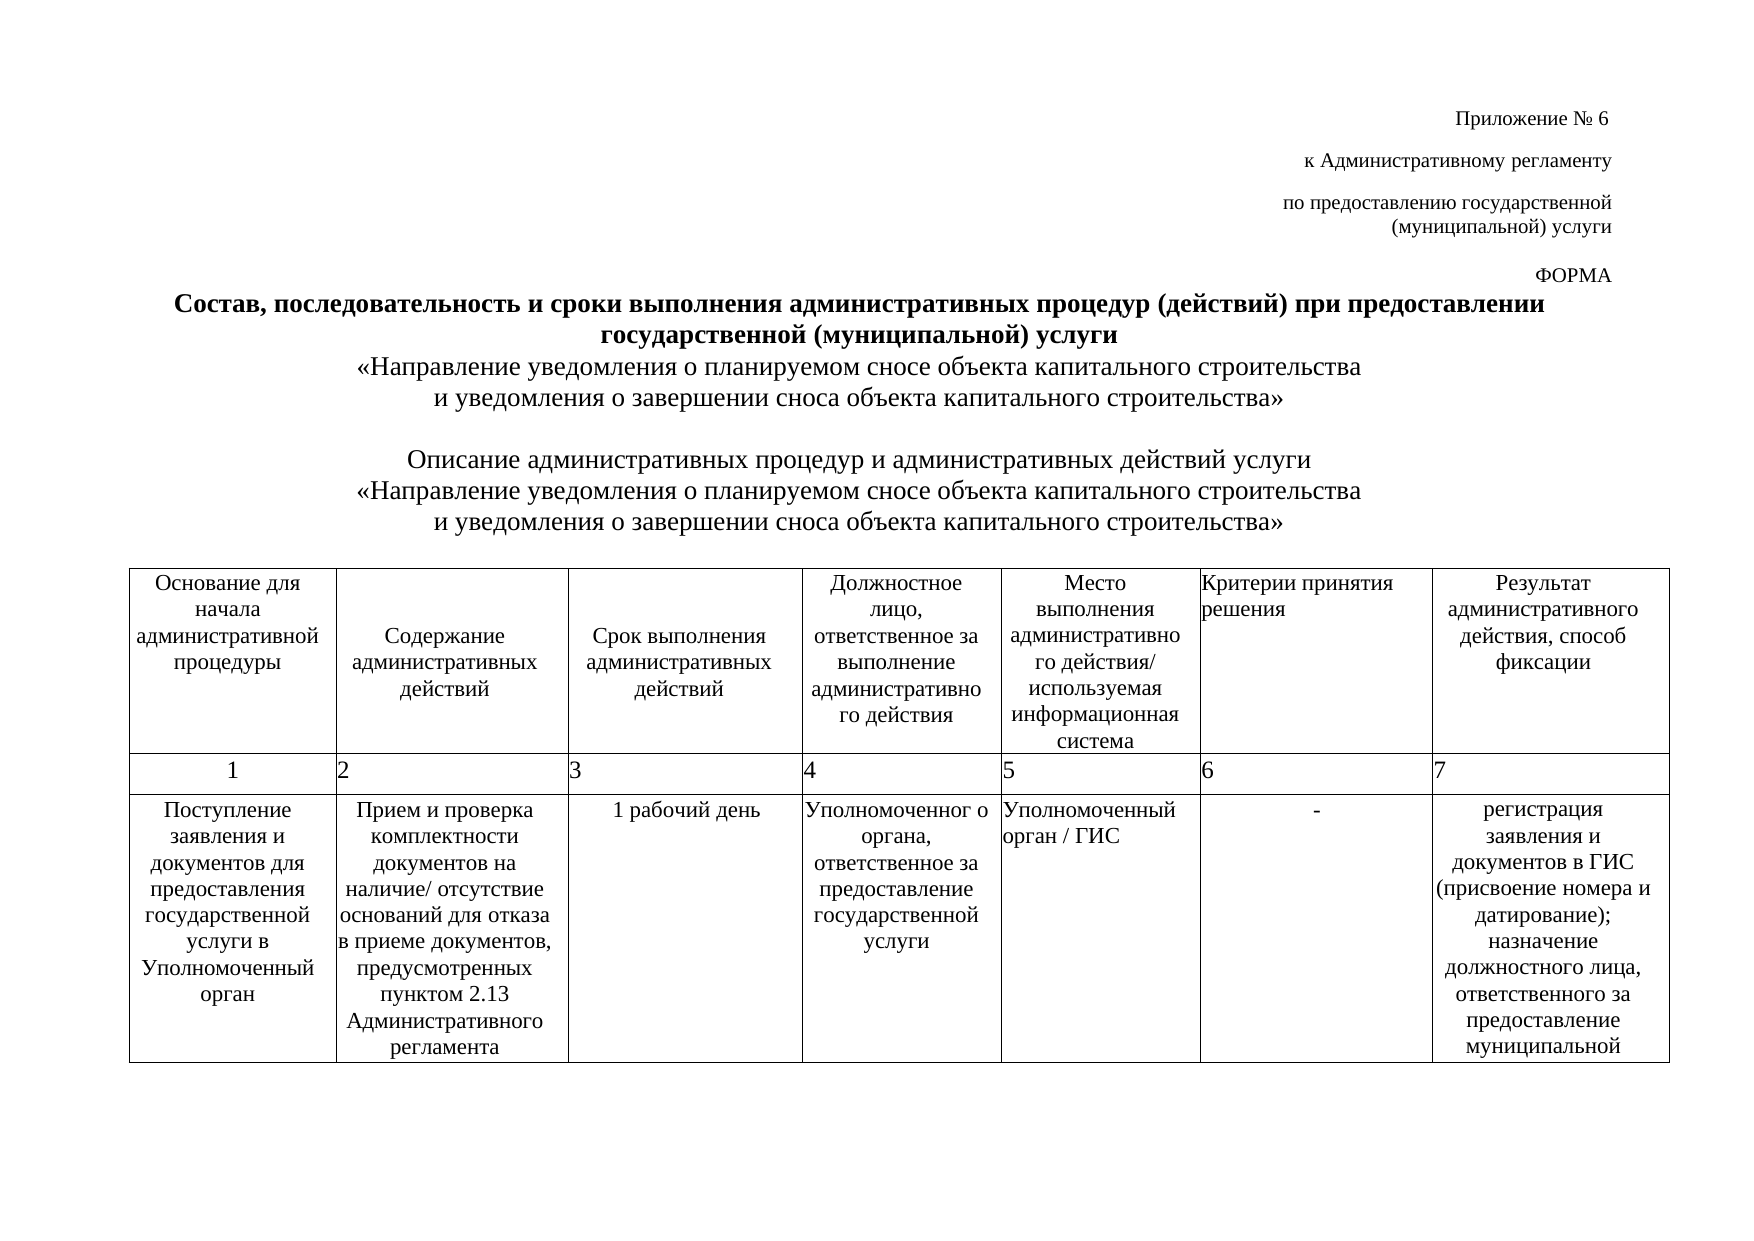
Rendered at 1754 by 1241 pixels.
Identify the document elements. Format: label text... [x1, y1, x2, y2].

text ФОРМА [118, 263, 1612, 287]
text «Направление уведомления о планируемом сносе объекта капитального строительства [118, 474, 1600, 505]
text и уведомления о завершении сноса объекта капитального строительства» [118, 381, 1600, 412]
table_cell - [1201, 795, 1432, 1062]
table_header Место выполнения административно го действия/ используемая информационная система [1002, 569, 1200, 753]
table_cell 1 рабочий день [569, 795, 802, 1062]
text Описание административных процедур и административных действий услуги [118, 443, 1600, 474]
table_cell 6 [1201, 754, 1432, 794]
table_header Срок выполнения административных действий [569, 569, 802, 753]
table_header Содержание административных действий [337, 569, 568, 753]
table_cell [1433, 795, 1669, 1062]
table_cell 1 [130, 754, 336, 794]
text Приложение № 6 [118, 106, 1612, 130]
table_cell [337, 795, 568, 1062]
table_cell 3 [569, 754, 802, 794]
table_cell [130, 795, 336, 1062]
table_cell 5 [1002, 754, 1200, 794]
table_header Должностное лицо, ответственное за выполнение административно го действия [803, 569, 1001, 753]
text к Административному регламенту [118, 148, 1612, 172]
table_header Основание для начала административной процедуры [130, 569, 336, 753]
text Состав, последовательность и сроки выполнения административных процедур (действий) при предоставлении государственной (муниципальной) услуги [118, 287, 1600, 349]
text и уведомления о завершении сноса объекта капитального строительства» [118, 505, 1600, 536]
table_header Критерии принятия решения [1201, 569, 1432, 753]
table_cell 7 [1433, 754, 1669, 794]
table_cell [1002, 795, 1200, 1062]
table_cell 4 [803, 754, 1001, 794]
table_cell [803, 795, 1001, 1062]
text (муниципальной) услуги [118, 214, 1612, 238]
table_header Результат административного действия, способ фиксации [1433, 569, 1669, 753]
text по предоставлению государственной [118, 190, 1612, 214]
table_cell 2 [337, 754, 568, 794]
text «Направление уведомления о планируемом сносе объекта капитального строительства [118, 349, 1600, 381]
